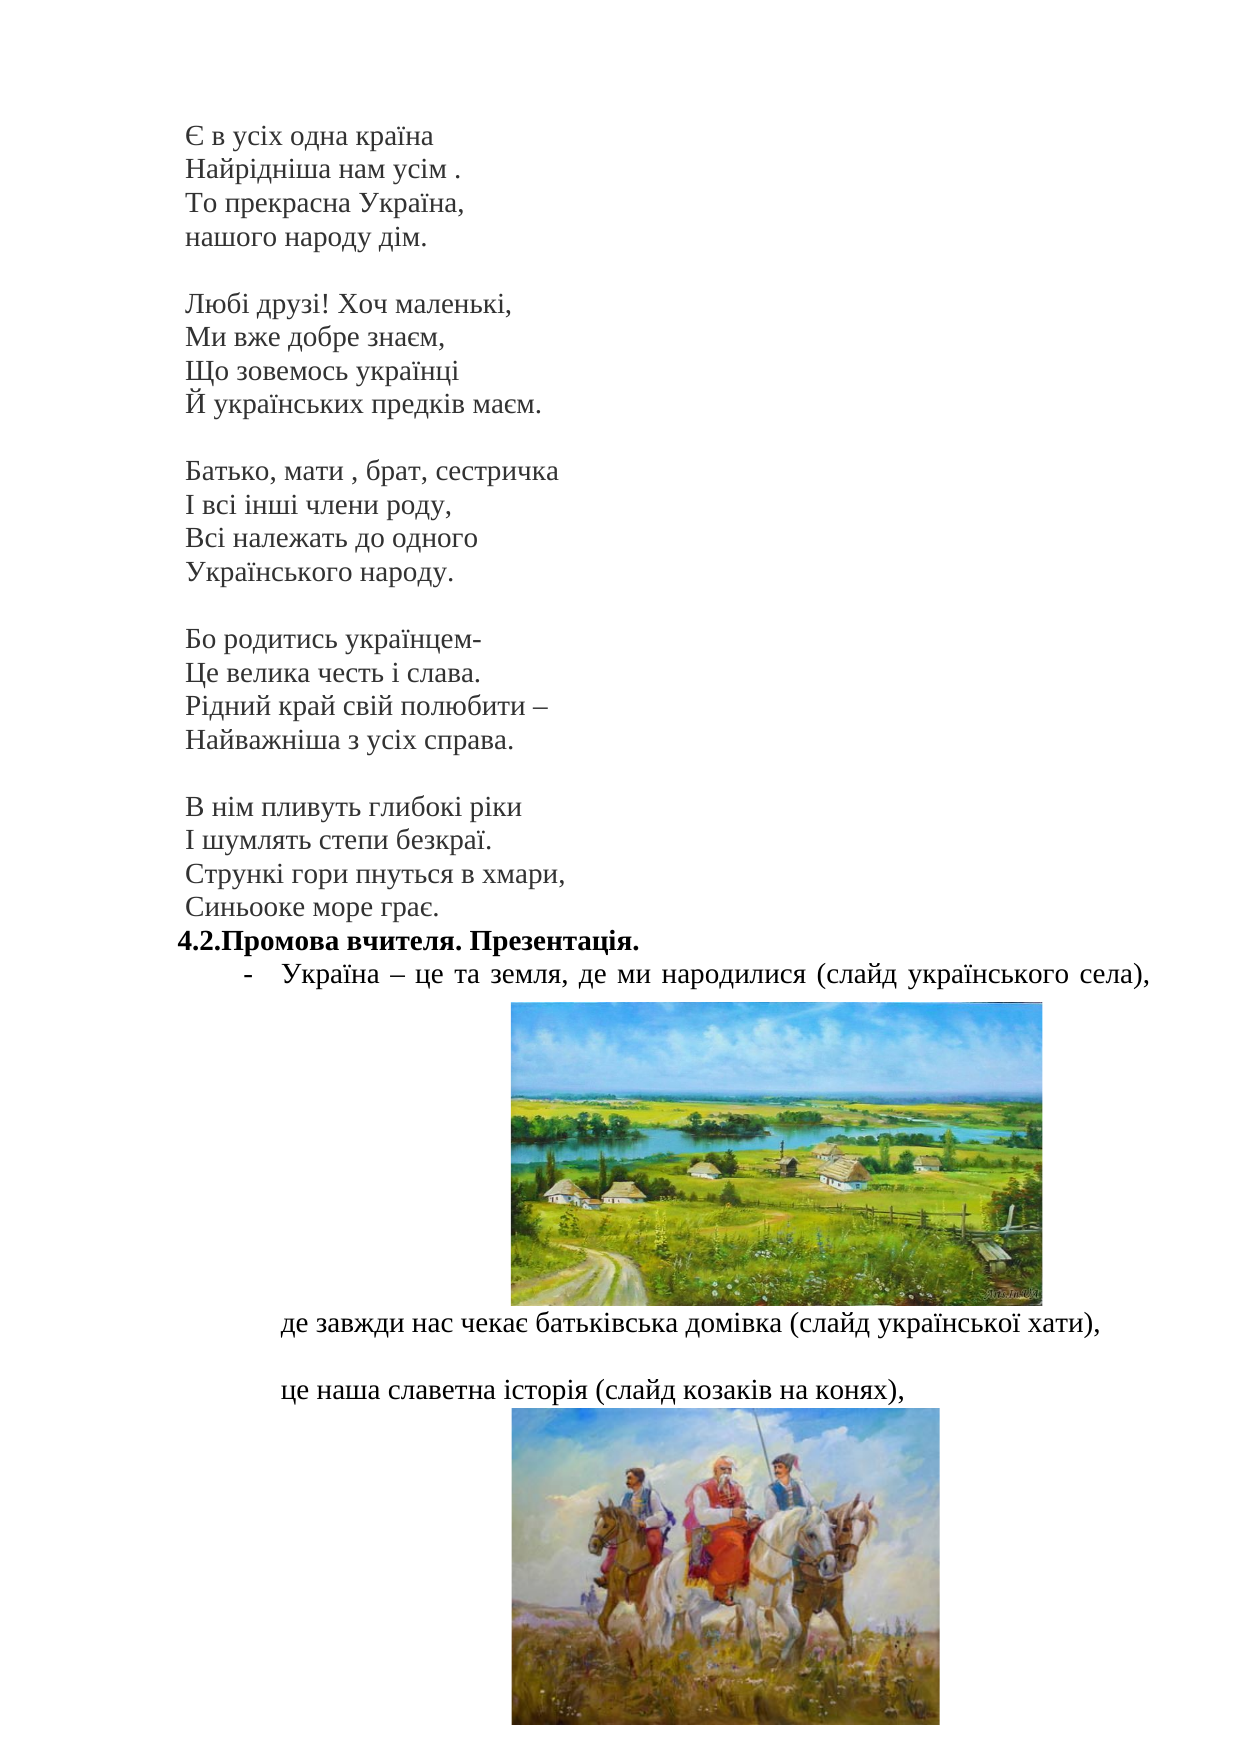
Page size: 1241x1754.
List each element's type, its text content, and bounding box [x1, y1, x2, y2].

text 4.2.Промова вчителя. Презентація. [177, 923, 1152, 957]
text Є в усіх одна країна Найрідніша нам усім . То прекрасна Україна, нашого народу дім. [185, 118, 1144, 252]
text В нім пливуть глибокі ріки І шумлять степи безкраї. Стрункі гори пнуться в хмари, Синьооке море грає. [185, 789, 1144, 923]
text Любі друзі! Хоч маленькі, Ми вже добре знаєм, Що зовемось українці Й українських предків маєм. [185, 286, 1144, 420]
picture [511, 1408, 940, 1725]
picture [510, 1002, 1043, 1306]
text це наша славетна історія (слайд козаків на конях), [281, 1372, 1152, 1406]
text Бо родитись українцем- Це велика честь і слава. Рідний край свій полюбити – Найважніша з усіх справа. [185, 621, 1144, 755]
text Батько, мати , брат, сестричка І всі інші члени роду, Всі належать до одного Українського народу. [185, 453, 1144, 588]
